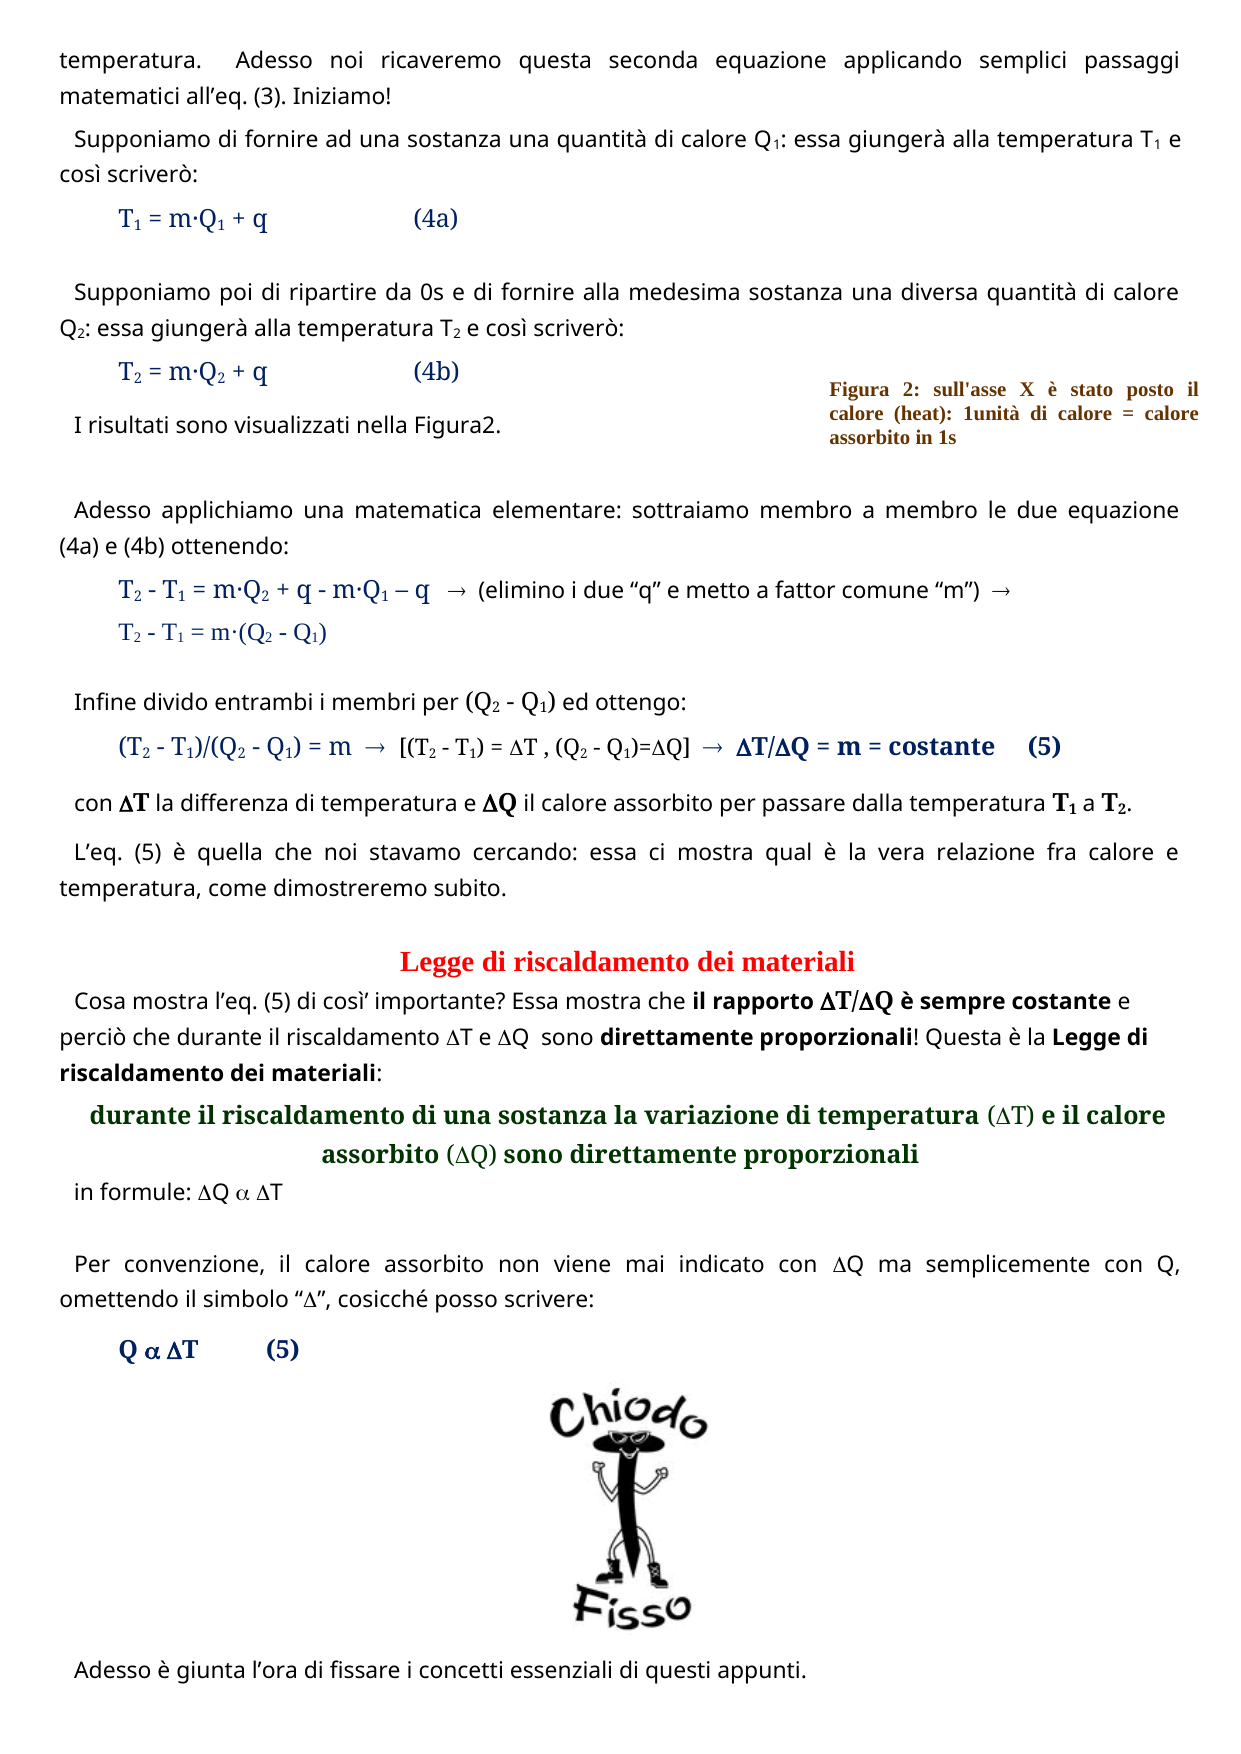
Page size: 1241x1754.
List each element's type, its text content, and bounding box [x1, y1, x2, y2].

list Per convenzione, il calore assorbito non viene mai indicato con Q ma semplicemente con Q, omettendo il simbolo “”, cosicché posso scrivere: [59, 1247, 1181, 1315]
list Legge di riscaldamento dei materiali [59, 944, 1181, 977]
list I risultati sono visualizzati nella Figura2. [59, 409, 829, 441]
list Cosa mostra l’eq. (5) di così’ importante? Essa mostra che il rapporto T/Q è sempre costante e perciò che durante il riscaldamento T e Qsono direttamente proporzionali! Questa è la Legge di riscaldamento dei materiali: [59, 982, 1181, 1088]
list Q T (5) [59, 1332, 1181, 1366]
list Supponiamo poi di ripartire da 0s e di fornire alla medesima sostanza una diversa quantità di calore Q2: essa giungerà alla temperatura T2 e così scriverò: [59, 276, 1181, 343]
list T1 = m·Q1 + q (4a) [59, 201, 1181, 235]
picture [539, 1371, 721, 1652]
text Adesso è giunta l’ora di fissare i concetti essenziali di questi appunti. [59, 1654, 1181, 1685]
text Supponiamo di fornire ad una sostanza una quantità di calore Q1: essa giungerà alla temperatura T1 e così scriverò: [59, 122, 1181, 190]
list (T2 - T1)/(Q2 - Q1) = m [(T2 - T1) = T , (Q2 - Q1)=Q] T/Q = m = costante (5) [59, 729, 1181, 763]
list L’eq. (5) è quella che noi stavamo cercando: essa ci mostra qual è la vera relazione fra calore e temperatura, come dimostreremo subito. [59, 836, 1181, 903]
list in formule: Q T [59, 1176, 1181, 1207]
list Infine divido entrambi i membri per (Q2 - Q1) ed ottengo: [59, 683, 1181, 717]
list con T la differenza di temperatura e Q il calore assorbito per passare dalla temperatura T1 a T2. [59, 784, 1181, 818]
list T2 - T1 = m·(Q2 - Q1) [59, 617, 1181, 646]
list durante il riscaldamento di una sostanza la variazione di temperatura (T) e il calore assorbito (Q) sono direttamente proporzionali [59, 1097, 1181, 1171]
list Adesso applichiamo una matematica elementare: sottraiamo membro a membro le due equazione (4a) e (4b) ottenendo: [59, 494, 1181, 561]
list T2 = m·Q2 + q (4b) [59, 354, 1181, 388]
list T2 - T1 = m·Q2 + q - m·Q1 – q (elimino i due “q” e metto a fattor comune “m”) [59, 572, 1181, 606]
